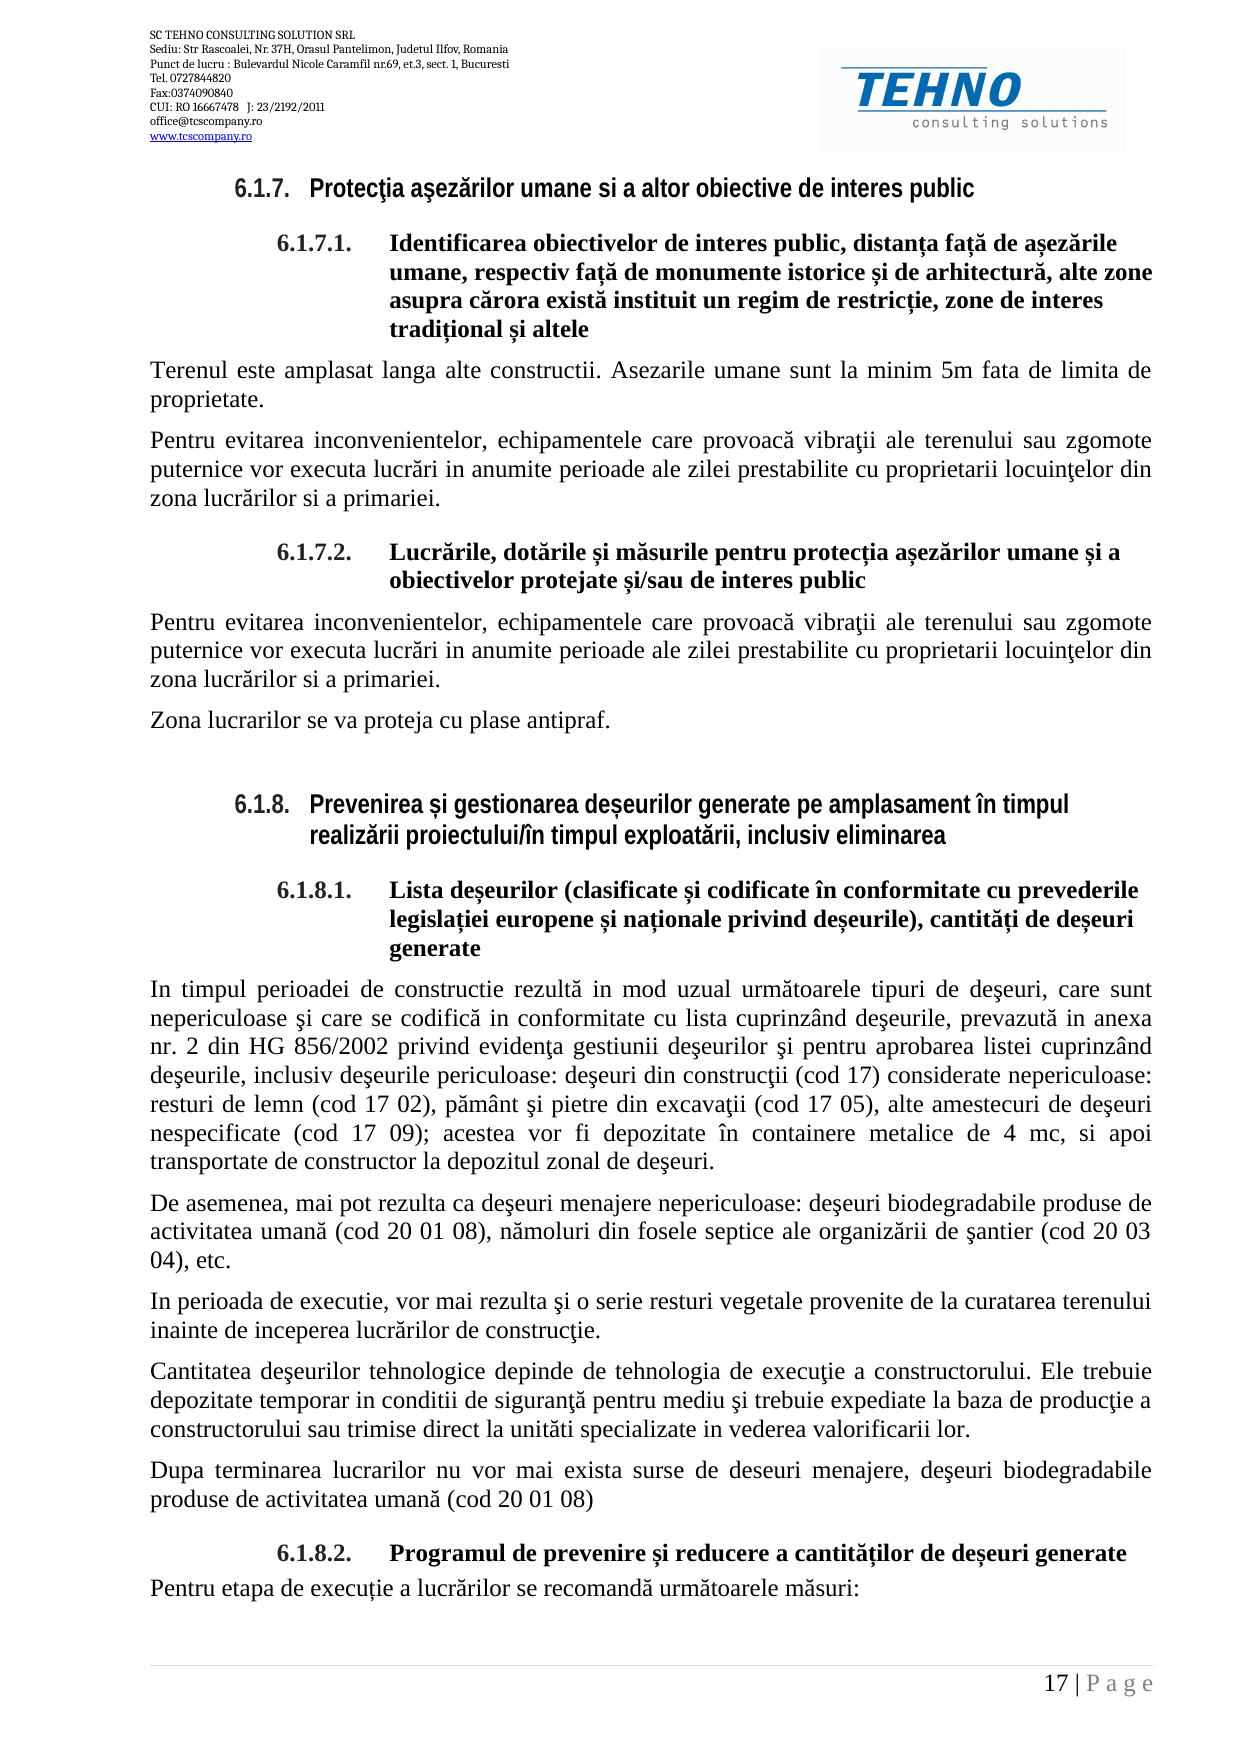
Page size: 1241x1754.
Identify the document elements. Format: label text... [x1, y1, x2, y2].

subtitle Lucrările, dotările și măsurile pentru protecția așezărilor umane și a obiectivelor protejate și/sau de interes public [277, 537, 1153, 594]
subtitle Identificarea obiectivelor de interes public, distanța față de așezările umane, respectiv față de monumente istorice și de arhitectură, alte zone asupra cărora există instituit un regim de restricție, zone de interes tradițional și altele [277, 228, 1153, 343]
text Pentru evitarea inconvenientelor, echipamentele care provoacă vibraţii ale terenului sau zgomote puternice vor executa lucrări in anumite perioade ale zilei prestabilite cu proprietarii locuinţelor din zona lucrărilor si a primariei. [150, 607, 1153, 693]
picture [821, 45, 1126, 152]
text In timpul perioadei de constructie rezultă in mod uzual următoarele tipuri de deşeuri, care sunt nepericuloase şi care se codifică in conformitate cu lista cuprinzând deşeurile, prevazută in anexa nr. 2 din HG 856/2002 privind evidenţa gestiunii deşeurilor şi pentru aprobarea listei cuprinzând deşeurile, inclusiv deşeurile periculoase: deşeuri din construcţii (cod 17) considerate nepericuloase: resturi de lemn (cod 17 02), pământ şi pietre din excavaţii (cod 17 05), alte amestecuri de deşeuri nespecificate (cod 17 09); acestea vor fi depozitate în containere metalice de 4 mc, si apoi transportate de constructor la depozitul zonal de deşeuri. [150, 974, 1153, 1175]
text Dupa terminarea lucrarilor nu vor mai exista surse de deseuri menajere, deşeuri biodegradabile produse de activitatea umană (cod 20 01 08) [150, 1455, 1153, 1513]
text De asemenea, mai pot rezulta ca deşeuri menajere nepericuloase: deşeuri biodegradabile produse de activitatea umană (cod 20 01 08), nămoluri din fosele septice ale organizării de şantier (cod 20 03 04), etc. [150, 1188, 1153, 1274]
subtitle Lista deșeurilor (clasificate și codificate în conformitate cu prevederile legislației europene și naționale privind deșeurile), cantități de deșeuri generate [277, 875, 1153, 961]
subtitle Protecţia aşezărilor umane si a altor obiective de interes public [234, 172, 1153, 203]
subtitle Programul de prevenire și reducere a cantităților de deșeuri generate [277, 1538, 1153, 1566]
subtitle Prevenirea și gestionarea deșeurilor generate pe amplasament în timpul realizării proiectului/în timpul exploatării, inclusiv eliminarea [234, 788, 1153, 850]
text Zona lucrarilor se va proteja cu plase antipraf. [150, 706, 1153, 734]
text Pentru etapa de execuție a lucrărilor se recomandă următoarele măsuri: [150, 1573, 1153, 1601]
text Pentru evitarea inconvenientelor, echipamentele care provoacă vibraţii ale terenului sau zgomote puternice vor executa lucrări in anumite perioade ale zilei prestabilite cu proprietarii locuinţelor din zona lucrărilor si a primariei. [150, 426, 1153, 512]
text Cantitatea deşeurilor tehnologice depinde de tehnologia de execuţie a constructorului. Ele trebuie depozitate temporar in conditii de siguranţă pentru mediu şi trebuie expediate la baza de producţie a constructorului sau trimise direct la unităti specializate in vederea valorificarii lor. [150, 1356, 1153, 1443]
text In perioada de executie, vor mai rezulta şi o serie resturi vegetale provenite de la curatarea terenului inainte de inceperea lucrărilor de construcţie. [150, 1286, 1153, 1344]
text Terenul este amplasat langa alte constructii. Asezarile umane sunt la minim 5m fata de limita de proprietate. [150, 356, 1153, 413]
